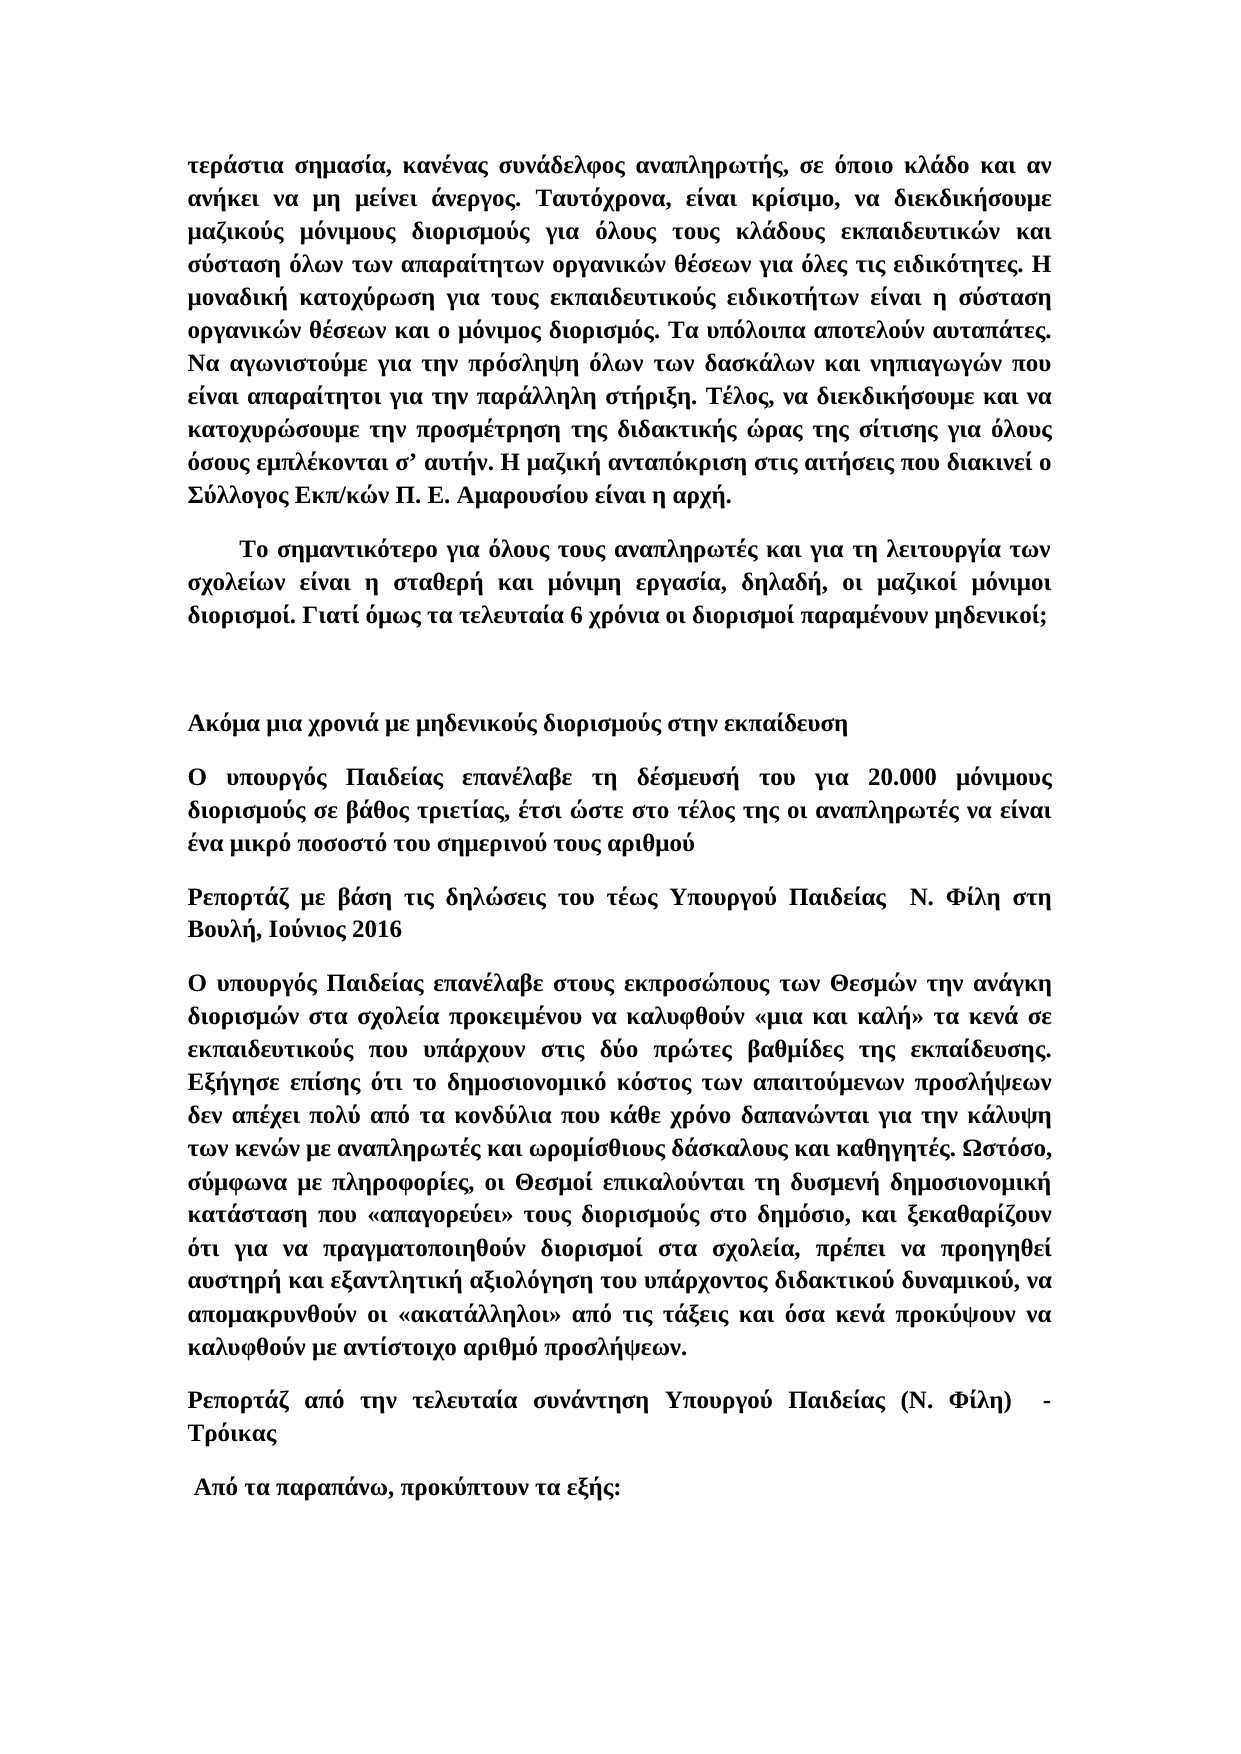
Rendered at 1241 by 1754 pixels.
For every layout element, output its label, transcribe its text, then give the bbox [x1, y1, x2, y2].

text Ρεπορτάζ από την τελευταία συνάντηση Υπουργού Παιδείας (Ν. Φίλη) - Τρόικας [187, 1386, 1053, 1447]
text Ο υπουργός Παιδείας επανέλαβε στους εκπροσώπους των Θεσμών την ανάγκη διορισμών στα σχολεία προκειμένου να καλυφθούν «μια και καλή» τα κενά σε εκπαιδευτικούς που υπάρχουν στις δύο πρώτες βαθμίδες της εκπαίδευσης. Εξήγησε επίσης ότι το δημοσιονομικό κόστος των απαιτούμενων προσλήψεων δεν απέχει πολύ από τα κονδύλια που κάθε χρόνο δαπανώνται για την κάλυψη των κενών με αναπληρωτές και ωρομίσθιους δάσκαλους και καθηγητές. Ωστόσο, σύμφωνα με πληροφορίες, οι Θεσμοί επικαλούνται τη δυσμενή δημοσιονομική κατάσταση που «απαγορεύει» τους διορισμούς στο δημόσιο, και ξεκαθαρίζουν ότι για να πραγματοποιηθούν διορισμοί στα σχολεία, πρέπει να προηγηθεί αυστηρή και εξαντλητική αξιολόγηση του υπάρχοντος διδακτικού δυναμικού, να απομακρυνθούν οι «ακατάλληλοι» από τις τάξεις και όσα κενά προκύψουν να καλυφθούν με αντίστοιχο αριθμό προσλήψεων. [187, 968, 1053, 1360]
text Ρεπορτάζ με βάση τις δηλώσεις του τέως Υπουργού Παιδείας Ν. Φίλη στη Βουλή, Ιούνιος 2016 [187, 882, 1053, 943]
text Ο υπουργός Παιδείας επανέλαβε τη δέσμευσή του για 20.000 μόνιμους διορισμούς σε βάθος τριετίας, έτσι ώστε στο τέλος της οι αναπληρωτές να είναι ένα μικρό ποσοστό του σημερινού τους αριθμού [187, 762, 1053, 856]
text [187, 150, 1053, 509]
text Ακόμα μια χρονιά με μηδενικούς διορισμούς στην εκπαίδευση [187, 708, 1053, 737]
text Το σημαντικότερο για όλους τους αναπληρωτές και για τη λειτουργία των σχολείων είναι η σταθερή και μόνιμη εργασία, δηλαδή, οι μαζικοί μόνιμοι διορισμοί. Γιατί όμως τα τελευταία 6 χρόνια οι διορισμοί παραμένουν μηδενικοί; [187, 534, 1053, 629]
text Από τα παραπάνω, προκύπτουν τα εξής: [187, 1472, 1053, 1501]
